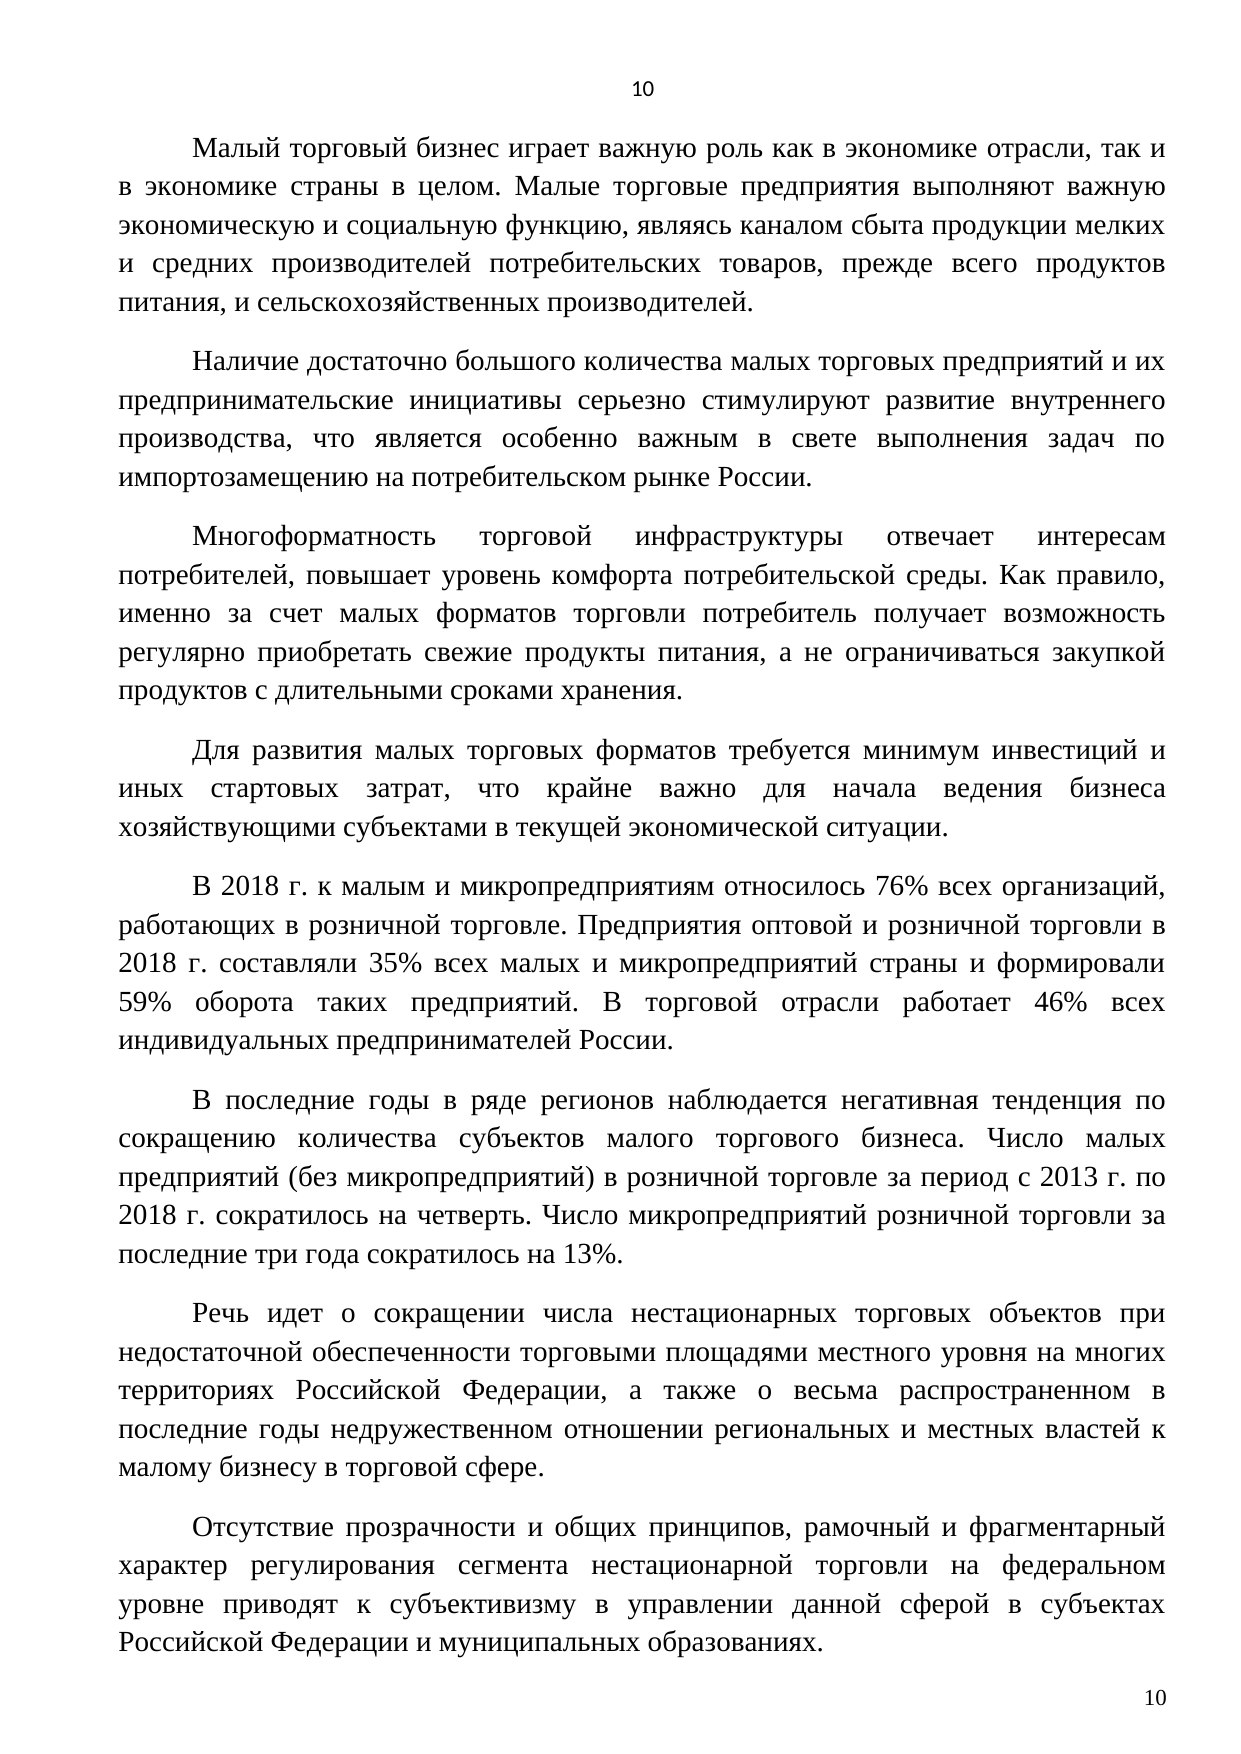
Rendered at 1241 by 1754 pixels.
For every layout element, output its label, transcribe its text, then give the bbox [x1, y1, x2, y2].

text Для развития малых торговых форматов требуется минимум инвестиций и иных стартовых затрат, что крайне важно для начала ведения бизнеса хозяйствующими субъектами в текущей экономической ситуации. [118, 732, 1167, 842]
text В последние годы в ряде регионов наблюдается негативная тенденция по сокращению количества субъектов малого торгового бизнеса. Число малых предприятий (без микропредприятий) в розничной торговле за период с 2013 г. по 2018 г. сократилось на четверть. Число микропредприятий розничной торговли за последние три года сократилось на 13%. [118, 1082, 1167, 1269]
text Наличие достаточно большого количества малых торговых предприятий и их предпринимательские инициативы серьезно стимулируют развитие внутреннего производства, что является особенно важным в свете выполнения задач по импортозамещению на потребительском рынке России. [118, 343, 1167, 492]
text Многоформатность торговой инфраструктуры отвечает интересам потребителей, повышает уровень комфорта потребительской среды. Как правило, именно за счет малых форматов торговли потребитель получает возможность регулярно приобретать свежие продукты питания, а не ограничиваться закупкой продуктов с длительными сроками хранения. [118, 518, 1167, 706]
text Речь идет о сокращении числа нестационарных торговых объектов при недостаточной обеспеченности торговыми площадями местного уровня на многих территориях Российской Федерации, а также о весьма распространенном в последние годы недружественном отношении региональных и местных властей к малому бизнесу в торговой сфере. [118, 1295, 1167, 1483]
text В 2018 г. к малым и микропредприятиям относилось 76% всех организаций, работающих в розничной торговле. Предприятия оптовой и розничной торговли в 2018 г. составляли 35% всех малых и микропредприятий страны и формировали 59% оборота таких предприятий. В торговой отрасли работает 46% всех индивидуальных предпринимателей России. [118, 868, 1167, 1056]
text Отсутствие прозрачности и общих принципов, рамочный и фрагментарный характер регулирования сегмента нестационарной торговли на федеральном уровне приводят к субъективизму в управлении данной сферой в субъектах Российской Федерации и муниципальных образованиях. [118, 1509, 1167, 1658]
text Малый торговый бизнес играет важную роль как в экономике отрасли, так и в экономике страны в целом. Малые торговые предприятия выполняют важную экономическую и социальную функцию, являясь каналом сбыта продукции мелких и средних производителей потребительских товаров, прежде всего продуктов питания, и сельскохозяйственных производителей. [118, 130, 1167, 317]
